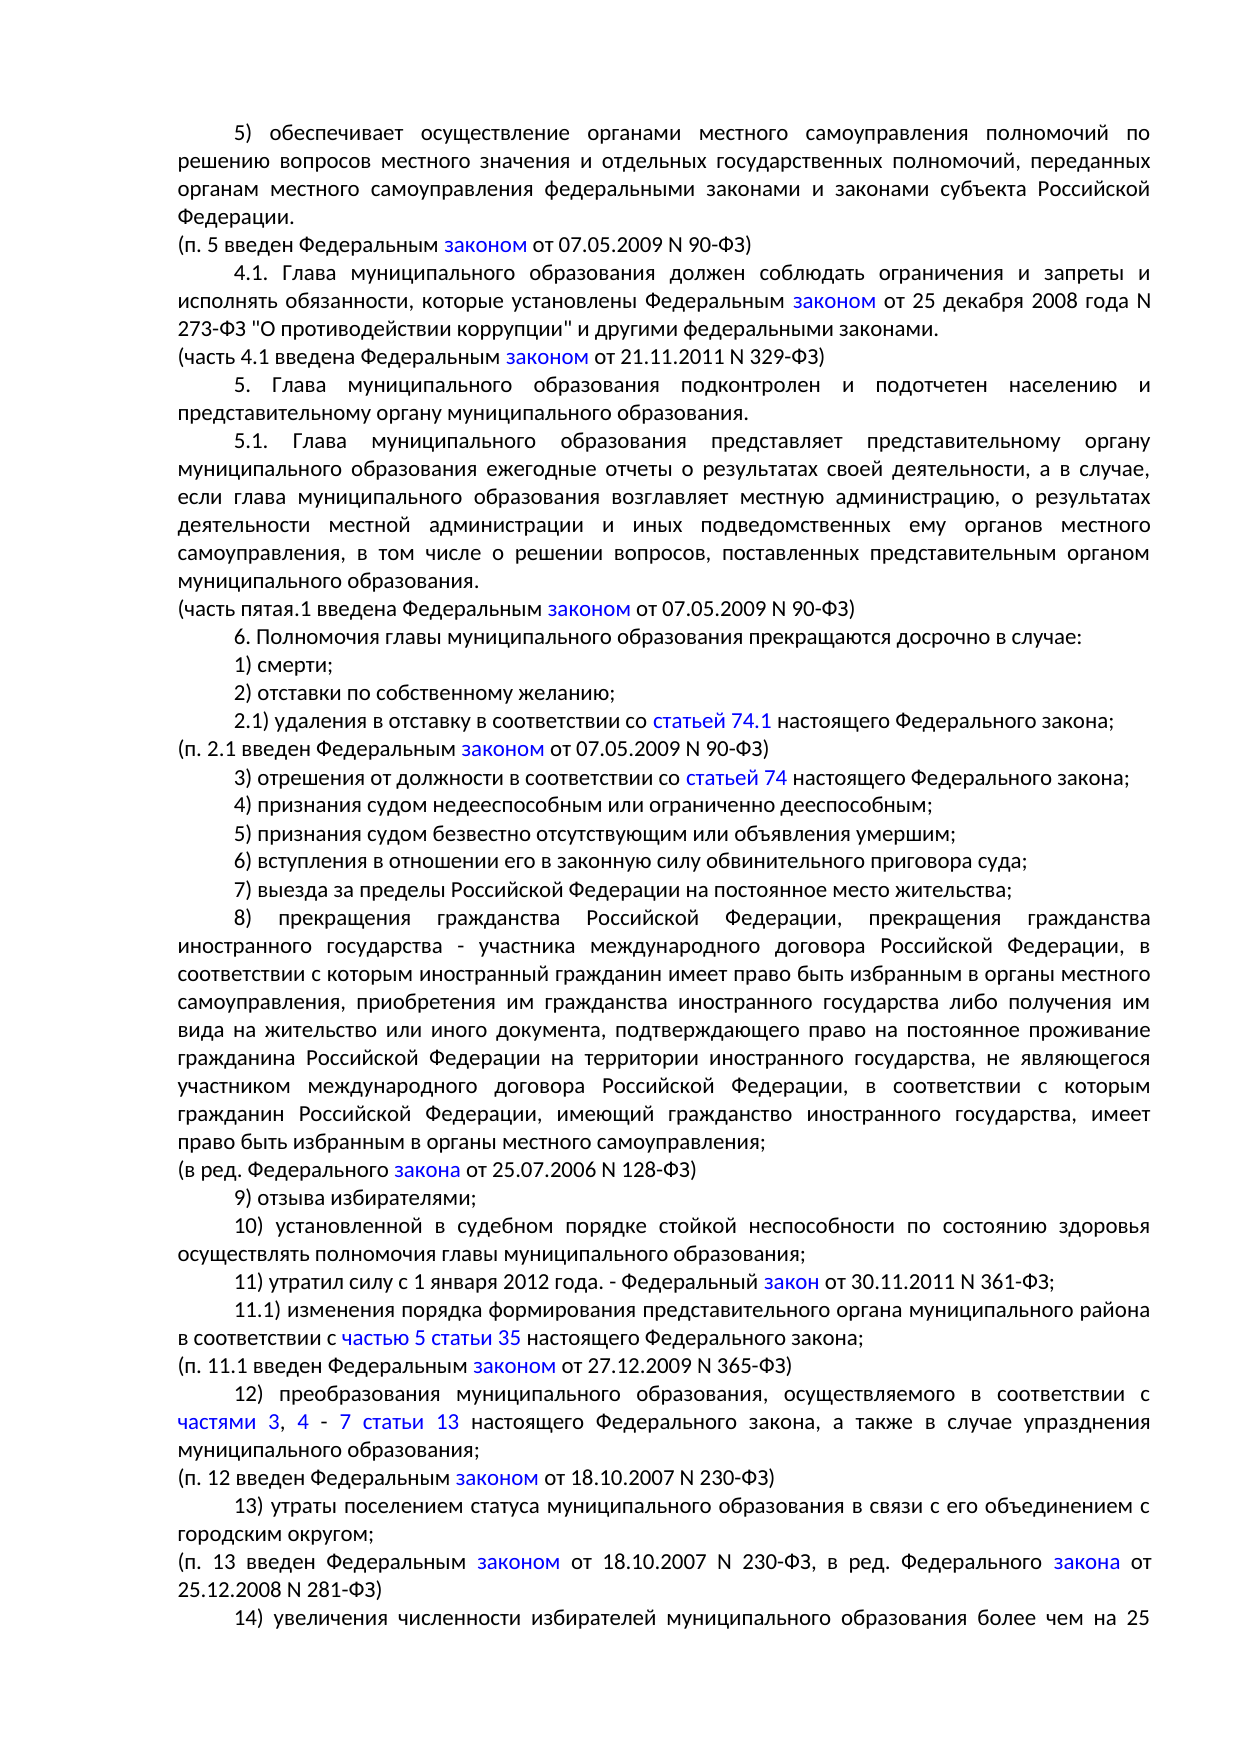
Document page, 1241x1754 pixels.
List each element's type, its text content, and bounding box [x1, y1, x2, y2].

text 11) утратил силу с 1 января 2012 года. - Федеральный закон от 30.11.2011 N 361-ФЗ; [177, 1267, 1152, 1295]
text 11.1) изменения порядка формирования представительного органа муниципального района в соответствии с частью 5 статьи 35 настоящего Федерального закона; [177, 1295, 1152, 1351]
text 4) признания судом недееспособным или ограниченно дееспособным; [177, 791, 1152, 819]
text (п. 5 введен Федеральным законом от 07.05.2009 N 90-ФЗ) [177, 230, 1152, 258]
text 3) отрешения от должности в соответствии со статьей 74 настоящего Федерального закона; [177, 763, 1152, 791]
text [177, 1603, 1152, 1631]
text 6) вступления в отношении его в законную силу обвинительного приговора суда; [177, 847, 1152, 875]
text 5) признания судом безвестно отсутствующим или объявления умершим; [177, 819, 1152, 847]
text 7) выезда за пределы Российской Федерации на постоянное место жительства; [177, 875, 1152, 903]
text 5) обеспечивает осуществление органами местного самоуправления полномочий по решению вопросов местного значения и отдельных государственных полномочий, переданных органам местного самоуправления федеральными законами и законами субъекта Российской Федерации. [177, 118, 1152, 230]
text 8) прекращения гражданства Российской Федерации, прекращения гражданства иностранного государства - участника международного договора Российской Федерации, в соответствии с которым иностранный гражданин имеет право быть избранным в органы местного самоуправления, приобретения им гражданства иностранного государства либо получения им вида на жительство или иного документа, подтверждающего право на постоянное проживание гражданина Российской Федерации на территории иностранного государства, не являющегося участником международного договора Российской Федерации, в соответствии с которым гражданин Российской Федерации, имеющий гражданство иностранного государства, имеет право быть избранным в органы местного самоуправления; [177, 903, 1152, 1155]
text 4.1. Глава муниципального образования должен соблюдать ограничения и запреты и исполнять обязанности, которые установлены Федеральным законом от 25 декабря 2008 года N 273-ФЗ "О противодействии коррупции" и другими федеральными законами. [177, 258, 1152, 342]
text 5. Глава муниципального образования подконтролен и подотчетен населению и представительному органу муниципального образования. [177, 370, 1152, 426]
text 12) преобразования муниципального образования, осуществляемого в соответствии с частями 3, 4 - 7 статьи 13 настоящего Федерального закона, а также в случае упразднения муниципального образования; [177, 1379, 1152, 1463]
text 13) утраты поселением статуса муниципального образования в связи с его объединением с городским округом; [177, 1491, 1152, 1547]
text (часть 4.1 введена Федеральным законом от 21.11.2011 N 329-ФЗ) [177, 342, 1152, 370]
text 2.1) удаления в отставку в соответствии со статьей 74.1 настоящего Федерального закона; [177, 707, 1152, 734]
text (в ред. Федерального закона от 25.07.2006 N 128-ФЗ) [177, 1155, 1152, 1183]
text (часть пятая.1 введена Федеральным законом от 07.05.2009 N 90-ФЗ) [177, 594, 1152, 622]
text (п. 13 введен Федеральным законом от 18.10.2007 N 230-ФЗ, в ред. Федерального закона от 25.12.2008 N 281-ФЗ) [177, 1547, 1152, 1603]
text 5.1. Глава муниципального образования представляет представительному органу муниципального образования ежегодные отчеты о результатах своей деятельности, а в случае, если глава муниципального образования возглавляет местную администрацию, о результатах деятельности местной администрации и иных подведомственных ему органов местного самоуправления, в том числе о решении вопросов, поставленных представительным органом муниципального образования. [177, 426, 1152, 594]
text 6. Полномочия главы муниципального образования прекращаются досрочно в случае: [177, 622, 1152, 651]
text 2) отставки по собственному желанию; [177, 678, 1152, 707]
text (п. 2.1 введен Федеральным законом от 07.05.2009 N 90-ФЗ) [177, 734, 1152, 763]
text (п. 12 введен Федеральным законом от 18.10.2007 N 230-ФЗ) [177, 1463, 1152, 1491]
text 10) установленной в судебном порядке стойкой неспособности по состоянию здоровья осуществлять полномочия главы муниципального образования; [177, 1211, 1152, 1267]
text 9) отзыва избирателями; [177, 1183, 1152, 1211]
text 1) смерти; [177, 651, 1152, 678]
text (п. 11.1 введен Федеральным законом от 27.12.2009 N 365-ФЗ) [177, 1351, 1152, 1379]
